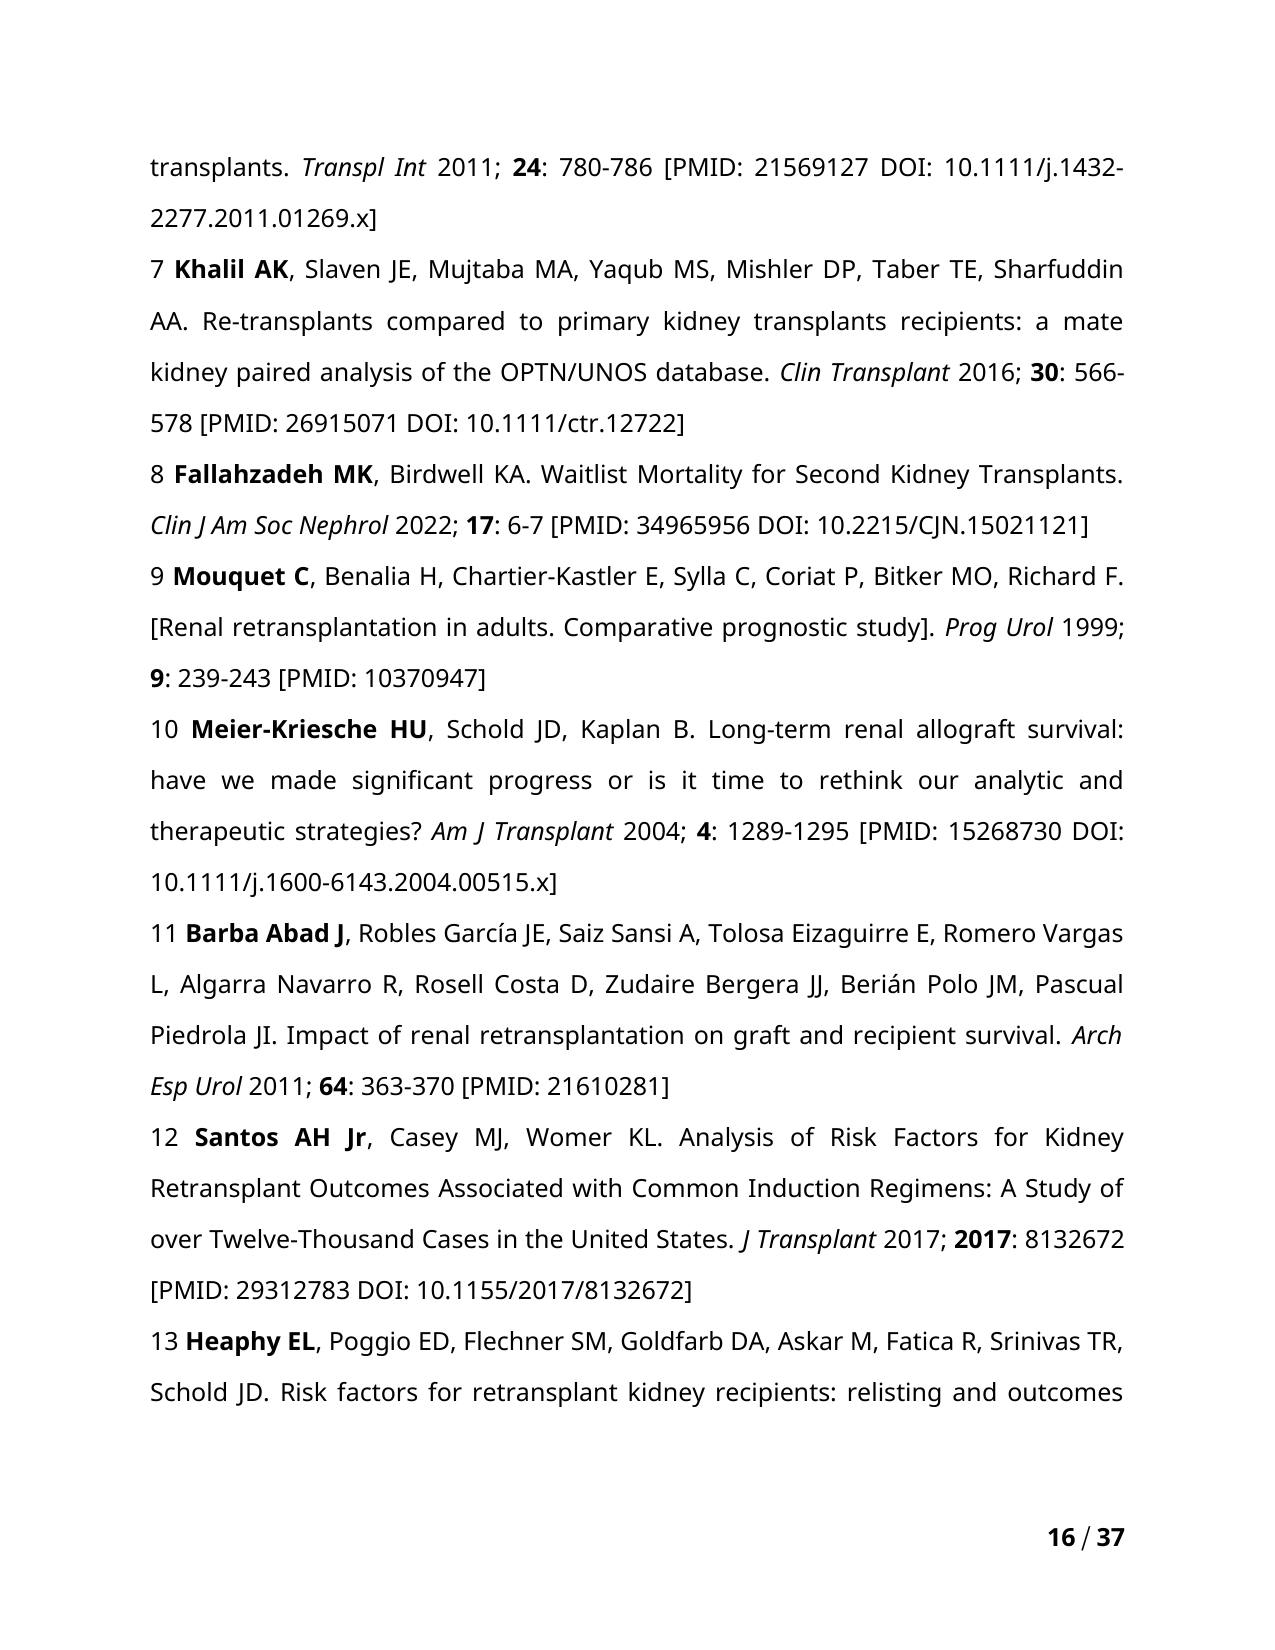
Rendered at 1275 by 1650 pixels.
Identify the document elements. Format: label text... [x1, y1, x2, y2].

text 12 Santos AH Jr, Casey MJ, Womer KL. Analysis of Risk Factors for Kidney Retransplant Outcomes Associated with Common Induction Regimens: A Study of over Twelve-Thousand Cases in the United States. J Transplant 2017; 2017: 8132672 [PMID: 29312783 DOI: 10.1155/2017/8132672] [150, 1120, 1125, 1307]
text 9 Mouquet C, Benalia H, Chartier-Kastler E, Sylla C, Coriat P, Bitker MO, Richard F. [Renal retransplantation in adults. Comparative prognostic study]. Prog Urol 1999; 9: 239-243 [PMID: 10370947] [150, 558, 1125, 694]
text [150, 150, 1125, 235]
text 11 Barba Abad J, Robles García JE, Saiz Sansi A, Tolosa Eizaguirre E, Romero Vargas L, Algarra Navarro R, Rosell Costa D, Zudaire Bergera JJ, Berián Polo JM, Pascual Piedrola JI. Impact of renal retransplantation on graft and recipient survival. Arch Esp Urol 2011; 64: 363-370 [PMID: 21610281] [150, 916, 1125, 1103]
text 10 Meier-Kriesche HU, Schold JD, Kaplan B. Long-term renal allograft survival: have we made significant progress or is it time to rethink our analytic and therapeutic strategies? Am J Transplant 2004; 4: 1289-1295 [PMID: 15268730 DOI: 10.1111/j.1600-6143.2004.00515.x] [150, 711, 1125, 899]
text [150, 1324, 1125, 1409]
text 7 Khalil AK, Slaven JE, Mujtaba MA, Yaqub MS, Mishler DP, Taber TE, Sharfuddin AA. Re-transplants compared to primary kidney transplants recipients: a mate kidney paired analysis of the OPTN/UNOS database. Clin Transplant 2016; 30: 566-578 [PMID: 26915071 DOI: 10.1111/ctr.12722] [150, 252, 1125, 439]
text 8 Fallahzadeh MK, Birdwell KA. Waitlist Mortality for Second Kidney Transplants. Clin J Am Soc Nephrol 2022; 17: 6-7 [PMID: 34965956 DOI: 10.2215/CJN.15021121] [150, 456, 1125, 541]
